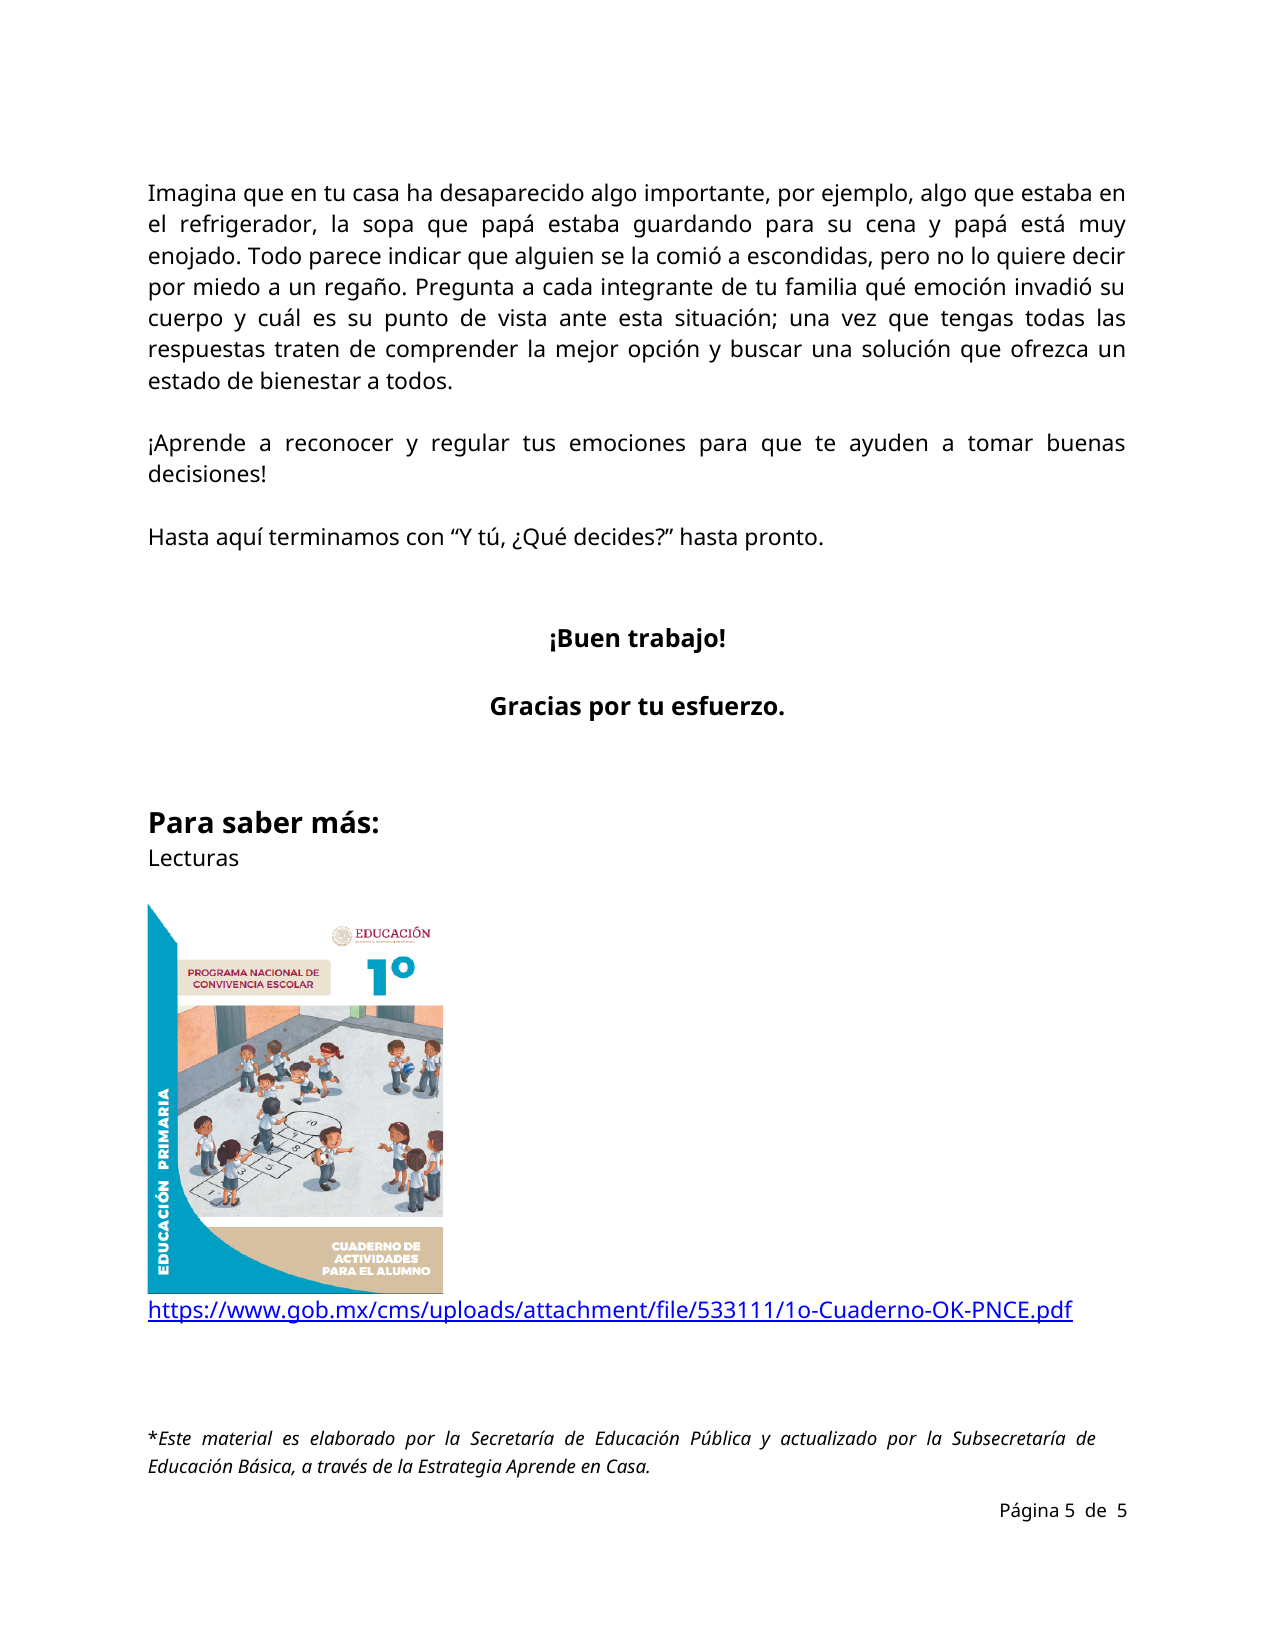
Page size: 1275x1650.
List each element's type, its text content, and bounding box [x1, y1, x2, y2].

picture [159, 1108, 168, 1116]
text Imagina que en tu casa ha desaparecido algo importante, por ejemplo, algo que estaba en el refrigerador, la sopa que papá estaba guardando para su cena y papá está muy enojado. Todo parece indicar que alguien se la comió a escondidas, pero no lo quiere decir por miedo a un regaño. Pregunta a cada integrante de tu familia qué emoción invadió su cuerpo y cuál es su punto de vista ante esta situación; una vez que tengas todas las respuestas traten de comprender la mejor opción y buscar una solución que ofrezca un estado de bienestar a todos. [148, 177, 1127, 396]
picture [159, 1090, 168, 1098]
picture [159, 1255, 168, 1263]
picture [156, 1182, 168, 1202]
text ¡Buen trabajo! [148, 620, 1127, 654]
text ¡Aprende a reconocer y regular tus emociones para que te ayuden a tomar buenas decisiones! [148, 427, 1127, 490]
picture [159, 1233, 168, 1240]
text https://www.gob.mx/cms/uploads/attachment/file/533111/1o-Cuaderno-OK-PNCE.pdf [148, 1294, 1127, 1325]
picture [159, 1131, 168, 1142]
picture [159, 1222, 168, 1231]
text Para saber más: [148, 802, 1127, 842]
picture [159, 1211, 168, 1218]
picture [159, 1150, 168, 1158]
picture [159, 1119, 168, 1127]
text Lecturas [148, 842, 1127, 873]
picture [150, 904, 444, 1294]
picture [159, 1243, 168, 1252]
text Gracias por tu esfuerzo. [148, 688, 1127, 722]
picture [159, 1161, 168, 1169]
picture [159, 1266, 168, 1274]
text Hasta aquí terminamos con “Y tú, ¿Qué decides?” hasta pronto. [148, 521, 1127, 552]
